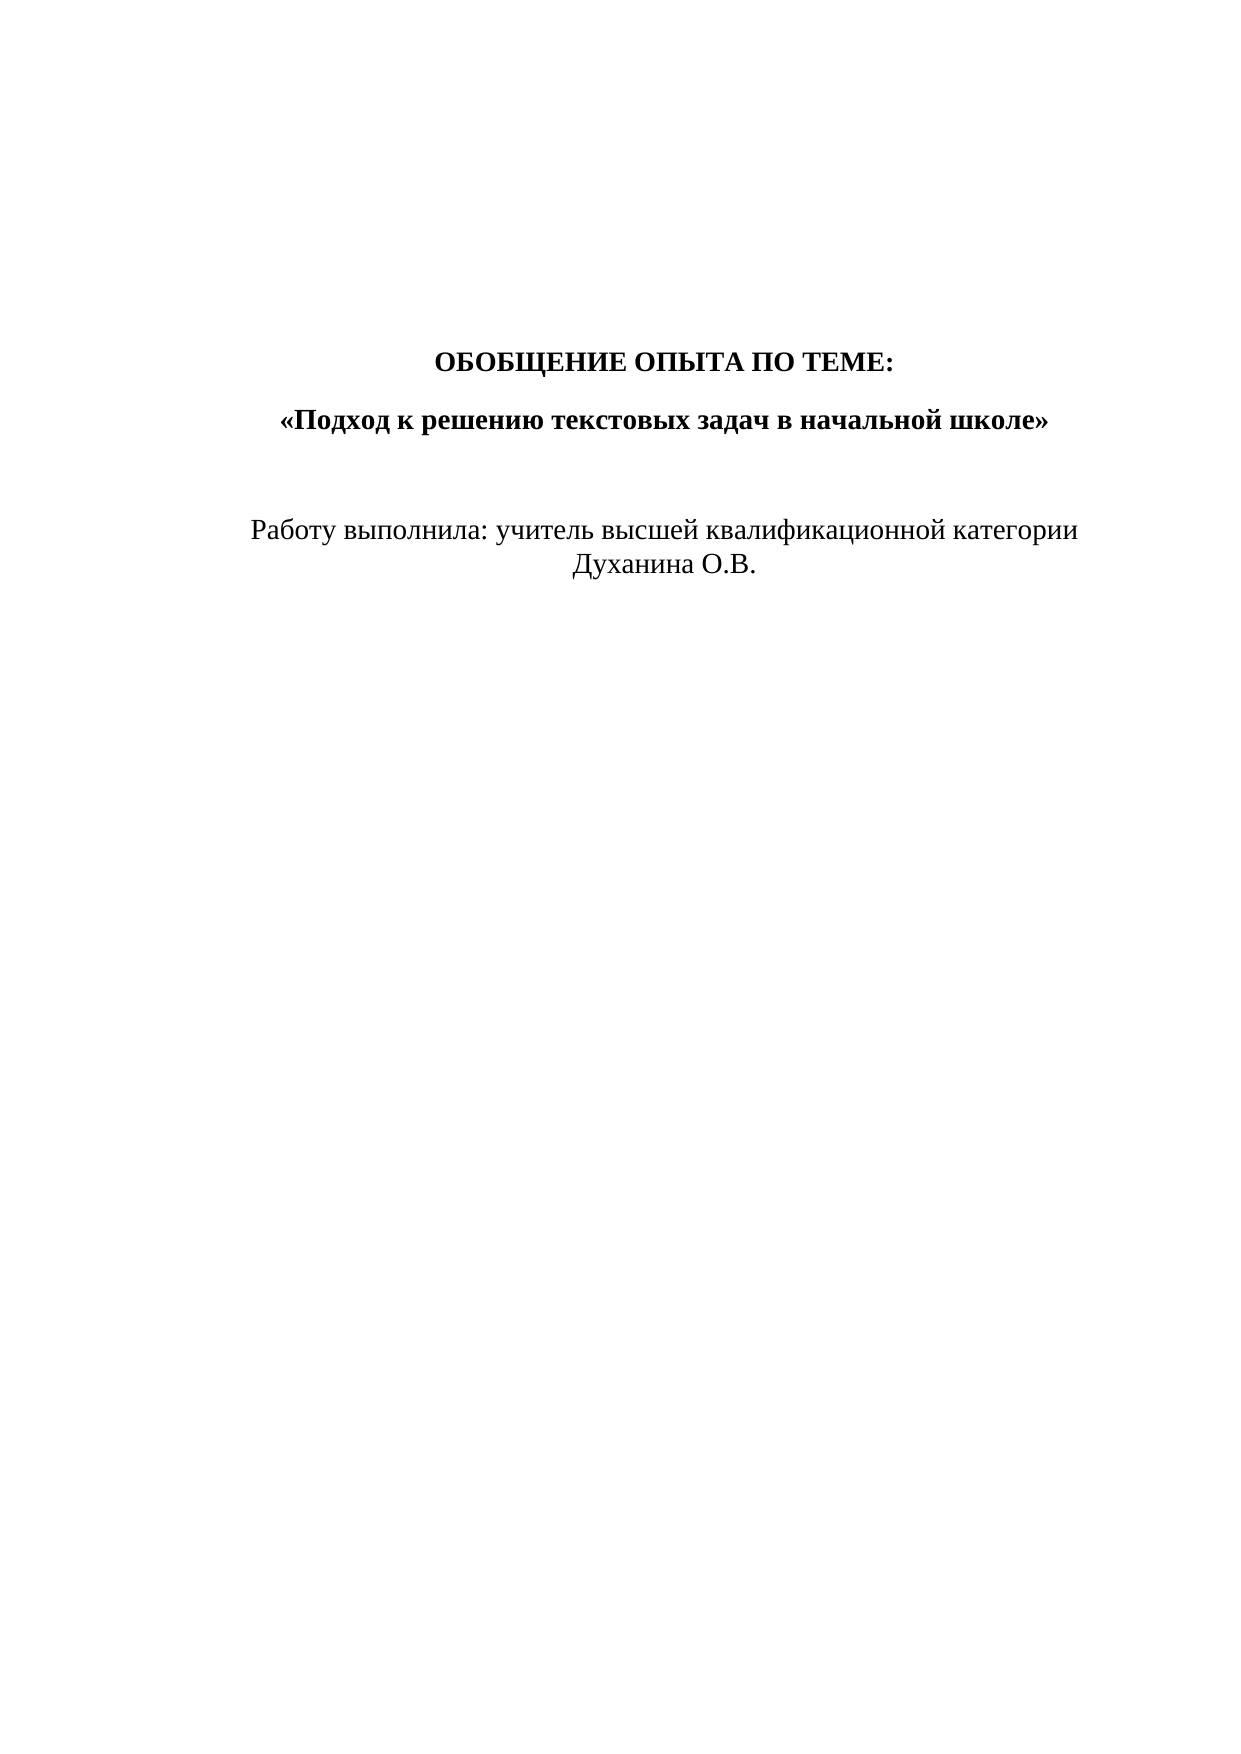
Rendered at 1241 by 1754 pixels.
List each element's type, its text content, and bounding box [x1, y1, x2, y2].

text Духанина О.В. [177, 546, 1152, 579]
text ОБОБЩЕНИЕ ОПЫТА ПО ТЕМЕ: [177, 345, 1152, 377]
text «Подход к решению текстовых задач в начальной школе» [177, 402, 1152, 436]
text Работу выполнила: учитель высшей квалификационной категории [177, 512, 1152, 546]
